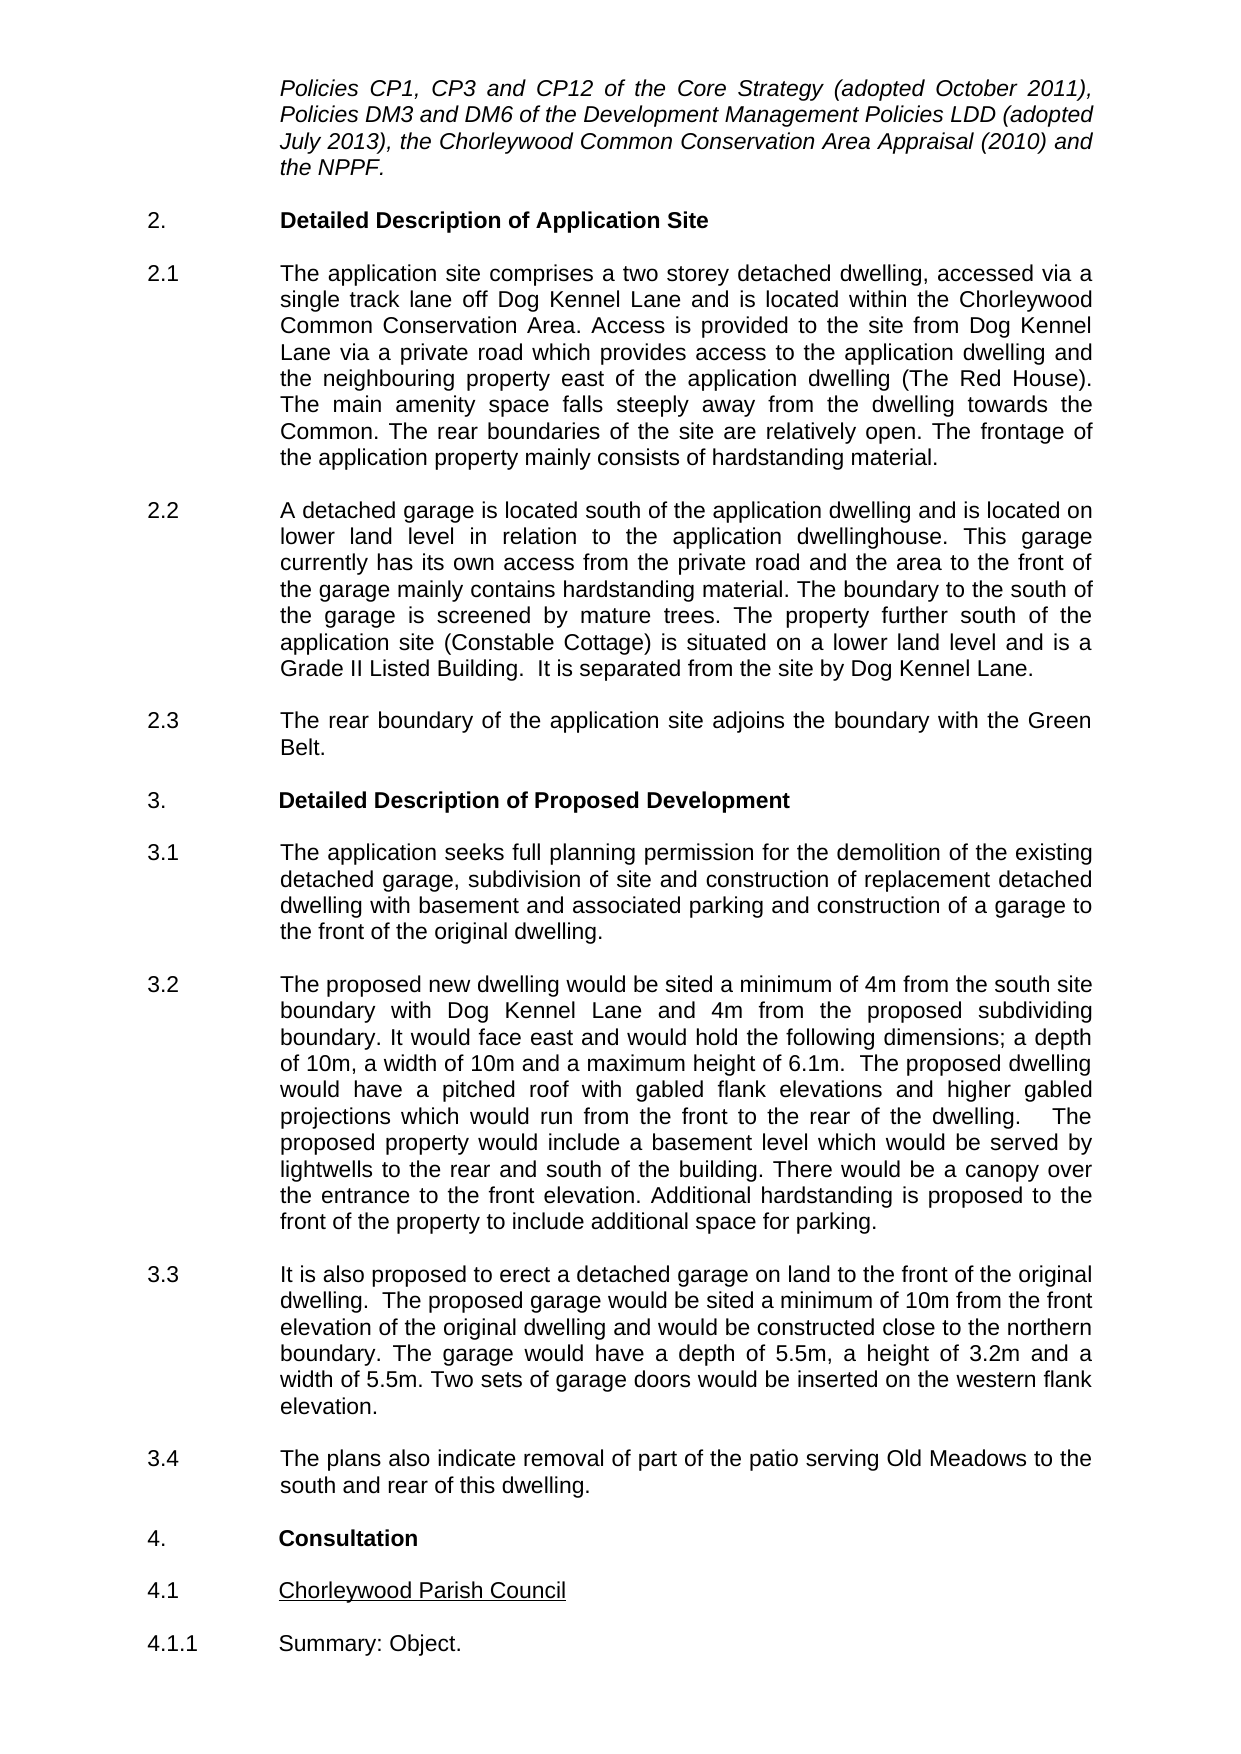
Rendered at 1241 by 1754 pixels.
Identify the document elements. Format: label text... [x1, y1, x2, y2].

text 2.2 A detached garage is located south of the application dwelling and is located on lower land level in relation to the application dwellinghouse. This garage currently has its own access from the private road and the area to the front of the garage mainly contains hardstanding material. The boundary to the south of the garage is screened by mature trees. The property further south of the application site (Constable Cottage) is situated on a lower land level and is a Grade II Listed Building. It is separated from the site by Dog Kennel Lane. [147, 497, 1093, 681]
text 4.1.1 Summary: Object. [147, 1630, 1093, 1656]
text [147, 75, 1093, 180]
text 2.3 The rear boundary of the application site adjoins the boundary with the Green Belt. [147, 707, 1093, 760]
text 3.2 The proposed new dwelling would be sited a minimum of 4m from the south site boundary with Dog Kennel Lane and 4m from the proposed subdividing boundary. It would face east and would hold the following dimensions; a depth of 10m, a width of 10m and a maximum height of 6.1m. The proposed dwelling would have a pitched roof with gabled flank elevations and higher gabled projections which would run from the front to the rear of the dwelling. The proposed property would include a basement level which would be served by lightwells to the rear and south of the building. There would be a canopy over the entrance to the front elevation. Additional hardstanding is proposed to the front of the property to include additional space for parking. [147, 971, 1093, 1234]
text 3.1 The application seeks full planning permission for the demolition of the existing detached garage, subdivision of site and construction of replacement detached dwelling with basement and associated parking and construction of a garage to the front of the original dwelling. [147, 839, 1093, 945]
text 2. Detailed Description of Application Site [147, 207, 1093, 233]
text 3. Detailed Description of Proposed Development [147, 787, 1093, 813]
text 3.4 The plans also indicate removal of part of the patio serving Old Meadows to the south and rear of this dwelling. [147, 1445, 1093, 1498]
text 4.1 Chorleywood Parish Council [147, 1577, 1093, 1603]
text 4. Consultation [147, 1524, 1093, 1551]
text 3.3 It is also proposed to erect a detached garage on land to the front of the original dwelling. The proposed garage would be sited a minimum of 10m from the front elevation of the original dwelling and would be constructed close to the northern boundary. The garage would have a depth of 5.5m, a height of 3.2m and a width of 5.5m. Two sets of garage doors would be inserted on the western flank elevation. [147, 1261, 1093, 1419]
text 2.1 The application site comprises a two storey detached dwelling, accessed via a single track lane off Dog Kennel Lane and is located within the Chorleywood Common Conservation Area. Access is provided to the site from Dog Kennel Lane via a private road which provides access to the application dwelling and the neighbouring property east of the application dwelling (The Red House). The main amenity space falls steeply away from the dwelling towards the Common. The rear boundaries of the site are relatively open. The frontage of the application property mainly consists of hardstanding material. [147, 259, 1093, 470]
